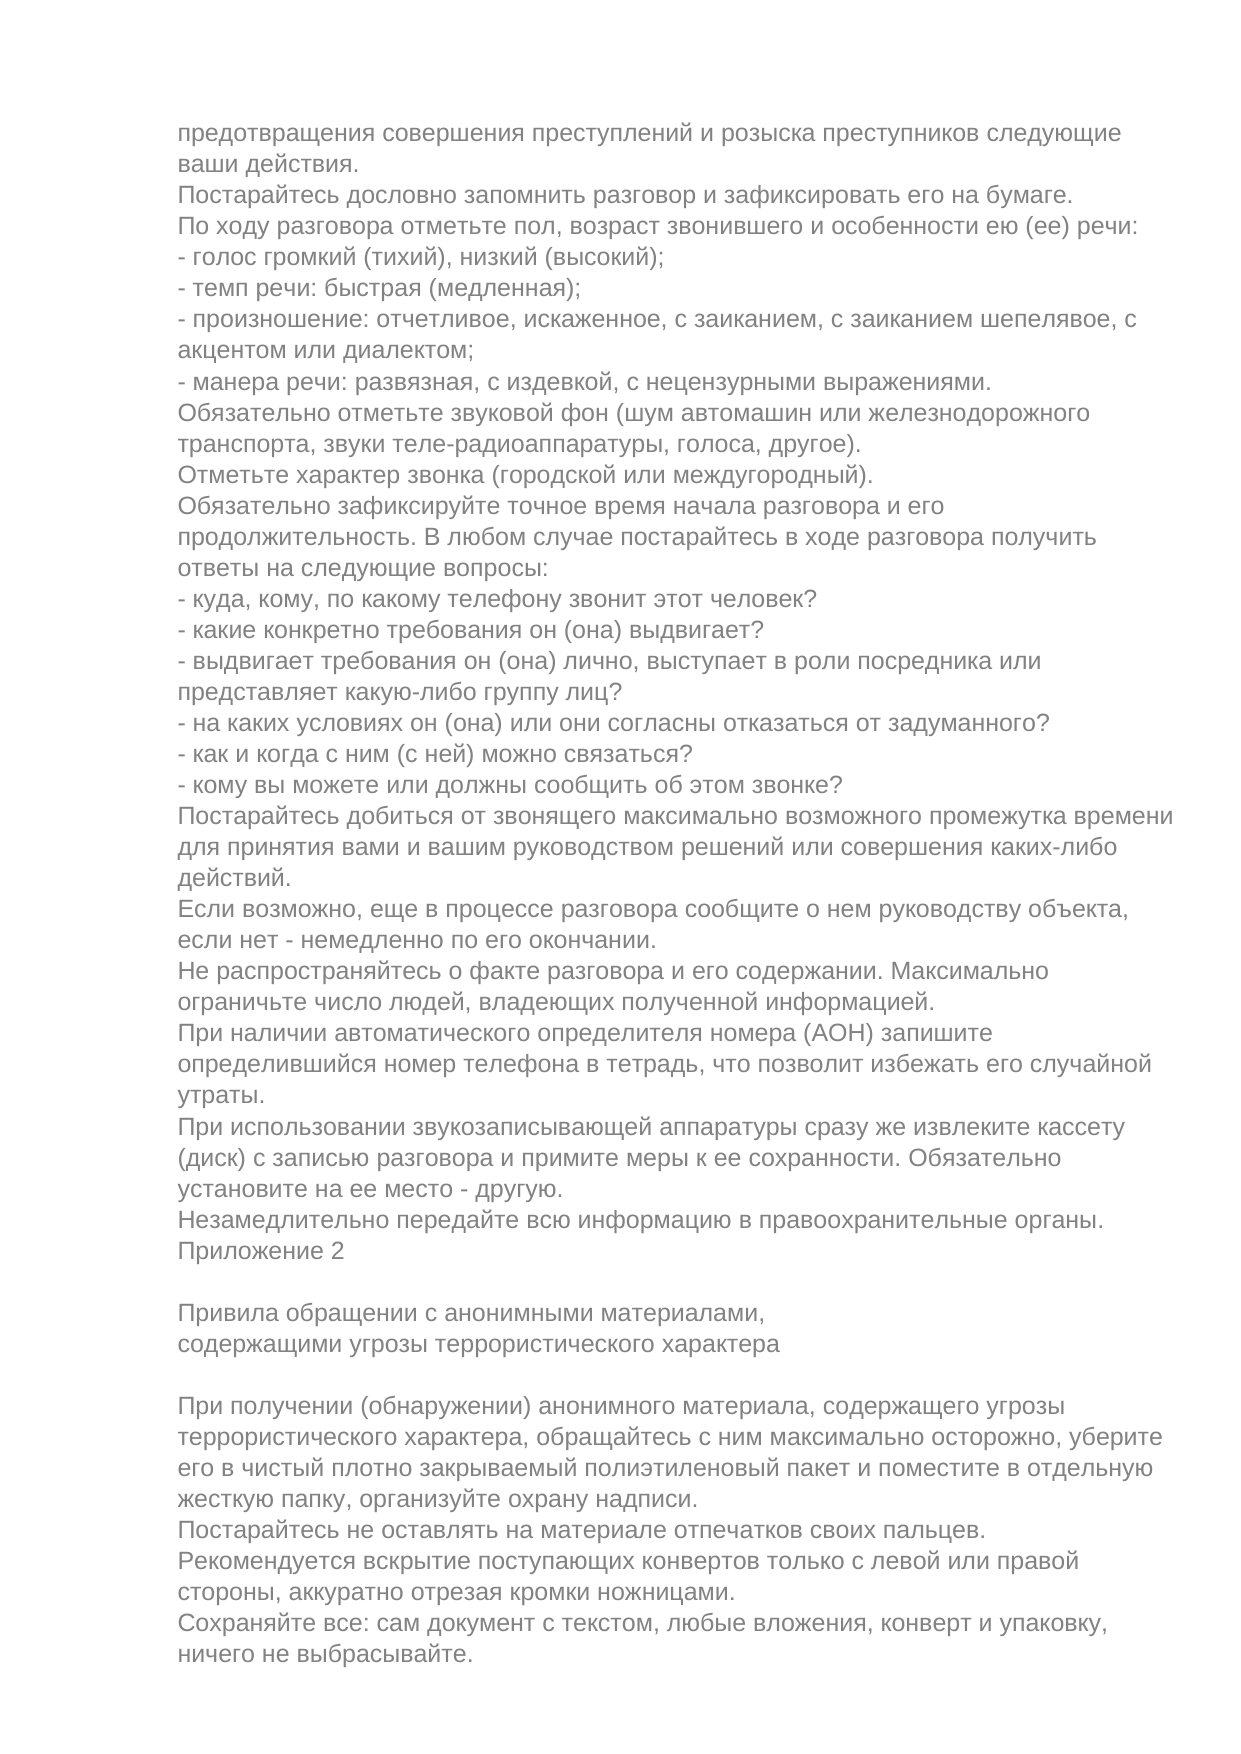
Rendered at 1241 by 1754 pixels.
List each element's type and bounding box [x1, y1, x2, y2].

text [177, 118, 1181, 1668]
